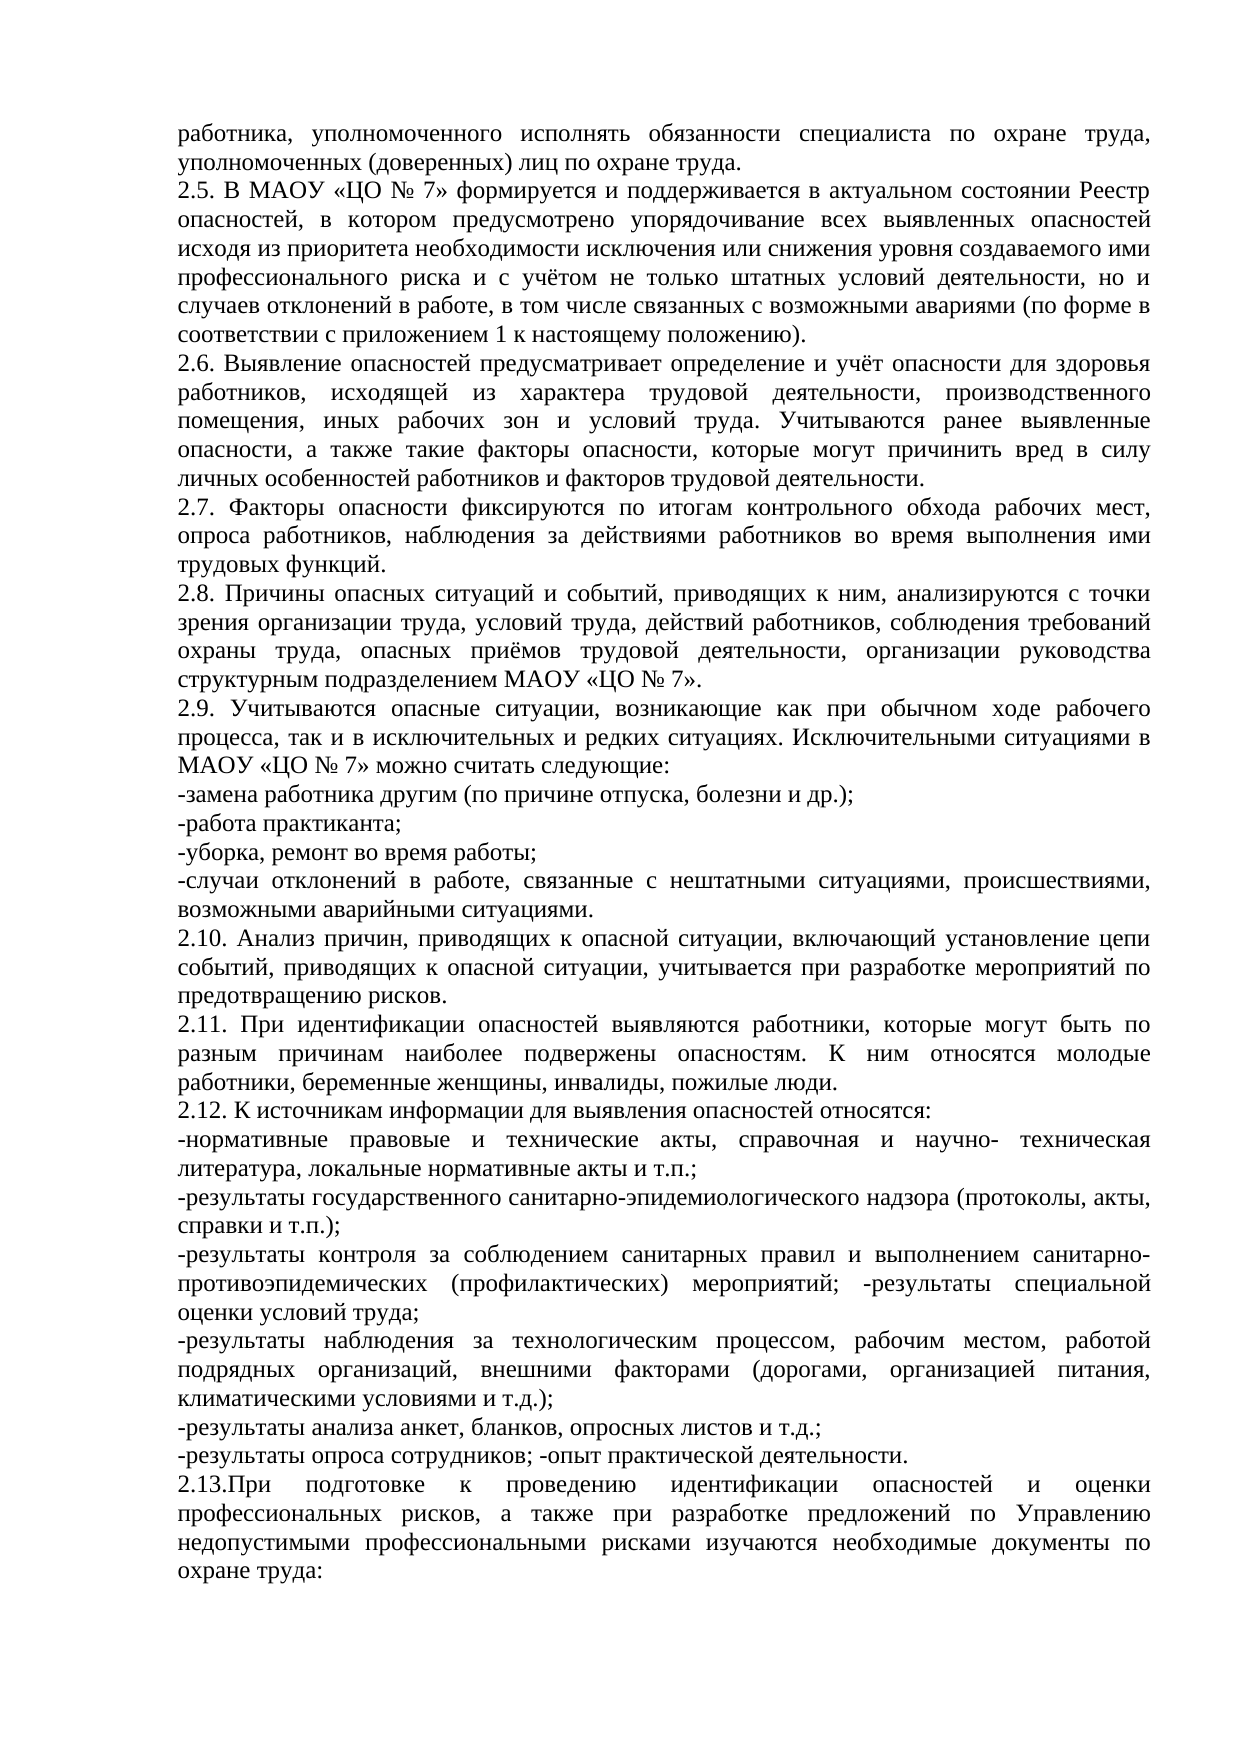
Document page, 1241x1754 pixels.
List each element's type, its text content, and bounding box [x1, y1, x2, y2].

text 2.7. Факторы опасности фиксируются по итогам контрольного обхода рабочих мест, опроса работников, наблюдения за действиями работников во время выполнения ими трудовых функций. [177, 492, 1152, 578]
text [177, 118, 1152, 176]
text -результаты опроса сотрудников; -опыт практической деятельности. [177, 1441, 1152, 1469]
text 2.9. Учитываются опасные ситуации, возникающие как при обычном ходе рабочего процесса, так и в исключительных и редких ситуациях. Исключительными ситуациями в МАОУ «ЦО № 7» можно считать следующие: [177, 693, 1152, 779]
text -уборка, ремонт во время работы; [177, 837, 1152, 866]
text -нормативные правовые и технические акты, справочная и научно- техническая литература, локальные нормативные акты и т.п.; [177, 1124, 1152, 1182]
text 2.10. Анализ причин, приводящих к опасной ситуации, включающий установление цепи событий, приводящих к опасной ситуации, учитывается при разработке мероприятий по предотвращению рисков. [177, 923, 1152, 1009]
text 2.12. К источникам информации для выявления опасностей относятся: [177, 1096, 1152, 1124]
text 2.6. Выявление опасностей предусматривает определение и учёт опасности для здоровья работников, исходящей из характера трудовой деятельности, производственного помещения, иных рабочих зон и условий труда. Учитываются ранее выявленные опасности, а также такие факторы опасности, которые могут причинить вред в силу личных особенностей работников и факторов трудовой деятельности. [177, 348, 1152, 492]
text -результаты государственного санитарно-эпидемиологического надзора (протоколы, акты, справки и т.п.); [177, 1182, 1152, 1239]
text -работа практиканта; [177, 808, 1152, 837]
text -результаты анализа анкет, бланков, опросных листов и т.д.; [177, 1412, 1152, 1441]
text -случаи отклонений в работе, связанные с нештатными ситуациями, происшествиями, возможными аварийными ситуациями. [177, 866, 1152, 923]
text 2.5. В МАОУ «ЦО № 7» формируется и поддерживается в актуальном состоянии Реестр опасностей, в котором предусмотрено упорядочивание всех выявленных опасностей исходя из приоритета необходимости исключения или снижения уровня создаваемого ими профессионального риска и с учётом не только штатных условий деятельности, но и случаев отклонений в работе, в том числе связанных с возможными авариями (по форме в соответствии с приложением 1 к настоящему положению). [177, 176, 1152, 348]
text 2.13.При подготовке к проведению идентификации опасностей и оценки профессиональных рисков, а также при разработке предложений по Управлению недопустимыми профессиональными рисками изучаются необходимые документы по охране труда: [177, 1469, 1152, 1584]
text 2.11. При идентификации опасностей выявляются работники, которые могут быть по разным причинам наиболее подвержены опасностям. К ним относятся молодые работники, беременные женщины, инвалиды, пожилые люди. [177, 1009, 1152, 1096]
text 2.8. Причины опасных ситуаций и событий, приводящих к ним, анализируются с точки зрения организации труда, условий труда, действий работников, соблюдения требований охраны труда, опасных приёмов трудовой деятельности, организации руководства структурным подразделением МАОУ «ЦО № 7». [177, 578, 1152, 693]
text -результаты контроля за соблюдением санитарных правил и выполнением санитарно-противоэпидемических (профилактических) мероприятий; -результаты специальной оценки условий труда; [177, 1239, 1152, 1326]
text -замена работника другим (по причине отпуска, болезни и др.); [177, 779, 1152, 808]
text -результаты наблюдения за технологическим процессом, рабочим местом, работой подрядных организаций, внешними факторами (дорогами, организацией питания, климатическими условиями и т.д.); [177, 1326, 1152, 1412]
